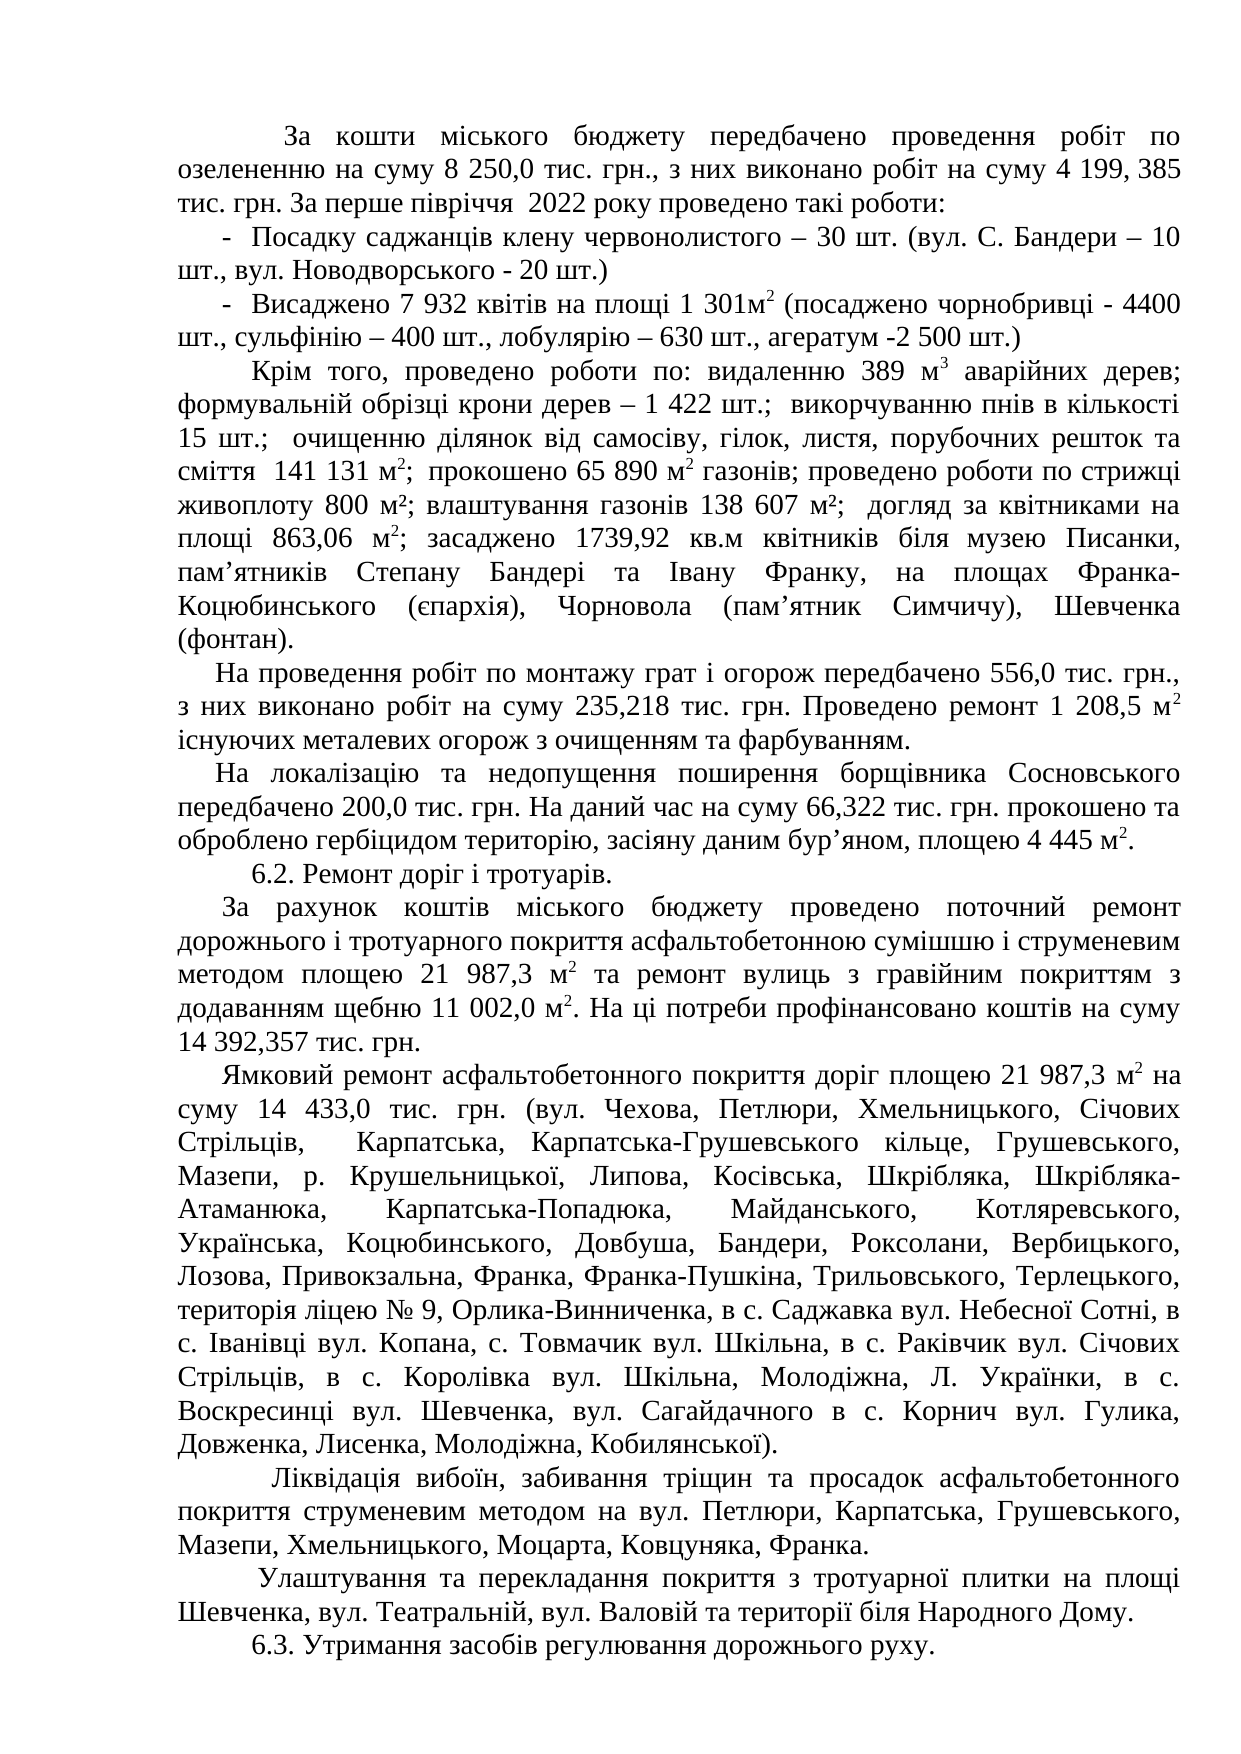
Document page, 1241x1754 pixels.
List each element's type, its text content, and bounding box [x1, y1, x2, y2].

text На локалізацію та недопущення поширення борщівника Сосновського передбачено 200,0 тис. грн. На даний час на суму 66,322 тис. грн. прокошено та оброблено гербіцидом територію, засіяну даним бур’яном, площею 4 445 м2. [177, 755, 1181, 856]
list Висаджено 7 932 квітів на площі 1 301м2 (посаджено чорнобривці - 4400 шт., сульфінію – 400 шт., лобулярію – 630 шт., агератум -2 500 шт.) [177, 286, 1181, 353]
text 6.3. Утримання засобів регулювання дорожнього руху. [177, 1627, 1181, 1661]
text На проведення робіт по монтажу грат і огорож передбачено 556,0 тис. грн., з них виконано робіт на суму 235,218 тис. грн. Проведено ремонт 1 208,5 м2 існуючих металевих огорож з очищенням та фарбуванням. [177, 655, 1181, 755]
text Ямковий ремонт асфальтобетонного покриття доріг площею 21 987,3 м2 на суму 14 433,0 тис. грн. (вул. Чехова, Петлюри, Хмельницького, Січових Стрільців, Карпатська, Карпатська-Грушевського кільце, Грушевського, Мазепи, р. Крушельницької, Липова, Косівська, Шкрібляка, Шкрібляка-Атаманюка, Карпатська-Попадюка, Майданського, Котляревського, Українська, Коцюбинського, Довбуша, Бандери, Роксолани, Вербицького, Лозова, Привокзальна, Франка, Франка-Пушкіна, Трильовського, Терлецького, територія ліцею № 9, Орлика-Винниченка, в с. Саджавка вул. Небесної Сотні, в с. Іванівці вул. Копана, с. Товмачик вул. Шкільна, в с. Раківчик вул. Січових Стрільців, в с. Королівка вул. Шкільна, Молодіжна, Л. Українки, в с. Воскресинці вул. Шевченка, вул. Сагайдачного в с. Корнич вул. Гулика, Довженка, Лисенка, Молодіжна, Кобилянської). [177, 1057, 1181, 1460]
text За кошти міського бюджету передбачено проведення робіт по озелененню на суму 8 250,0 тис. грн., з них виконано робіт на суму 4 199, 385 тис. грн. За перше півріччя 2022 року проведено такі роботи: [177, 118, 1181, 219]
text 6.2. Ремонт доріг і тротуарів. [177, 856, 1181, 889]
text За рахунок коштів міського бюджету проведено поточний ремонт дорожнього і тротуарного покриття асфальтобетонною сумішшю і струменевим методом площею 21 987,3 м2 та ремонт вулиць з гравійним покриттям з додаванням щебню 11 002,0 м2. На ці потреби профінансовано коштів на суму 14 392,357 тис. грн. [177, 889, 1181, 1057]
text Улаштування та перекладання покриття з тротуарної плитки на площі Шевченка, вул. Театральній, вул. Валовій та території біля Народного Дому. [177, 1560, 1181, 1627]
text Крім того, проведено роботи по: видаленню 389 м3 аварійних дерев; формувальній обрізці крони дерев – 1 422 шт.; викорчуванню пнів в кількості 15 шт.; очищенню ділянок від самосіву, гілок, листя, порубочних решток та сміття 141 131 м2; прокошено 65 890 м2 газонів; проведено роботи по стрижці живоплоту 800 м²; влаштування газонів 138 607 м²; догляд за квітниками на площі 863,06 м2; засаджено 1739,92 кв.м квітників біля музею Писанки, пам’ятників Степану Бандері та Івану Франку, на площах Франка-Коцюбинського (єпархія), Чорновола (пам’ятник Симчичу), Шевченка (фонтан). [177, 353, 1181, 655]
text Ліквідація вибоїн, забивання тріщин та просадок асфальтобетонного покриття струменевим методом на вул. Петлюри, Карпатська, Грушевського, Мазепи, Хмельницького, Моцарта, Ковцуняка, Франка. [177, 1460, 1181, 1560]
list Посадку саджанців клену червонолистого – 30 шт. (вул. С. Бандери – 10 шт., вул. Новодворського - 20 шт.) [177, 219, 1181, 286]
